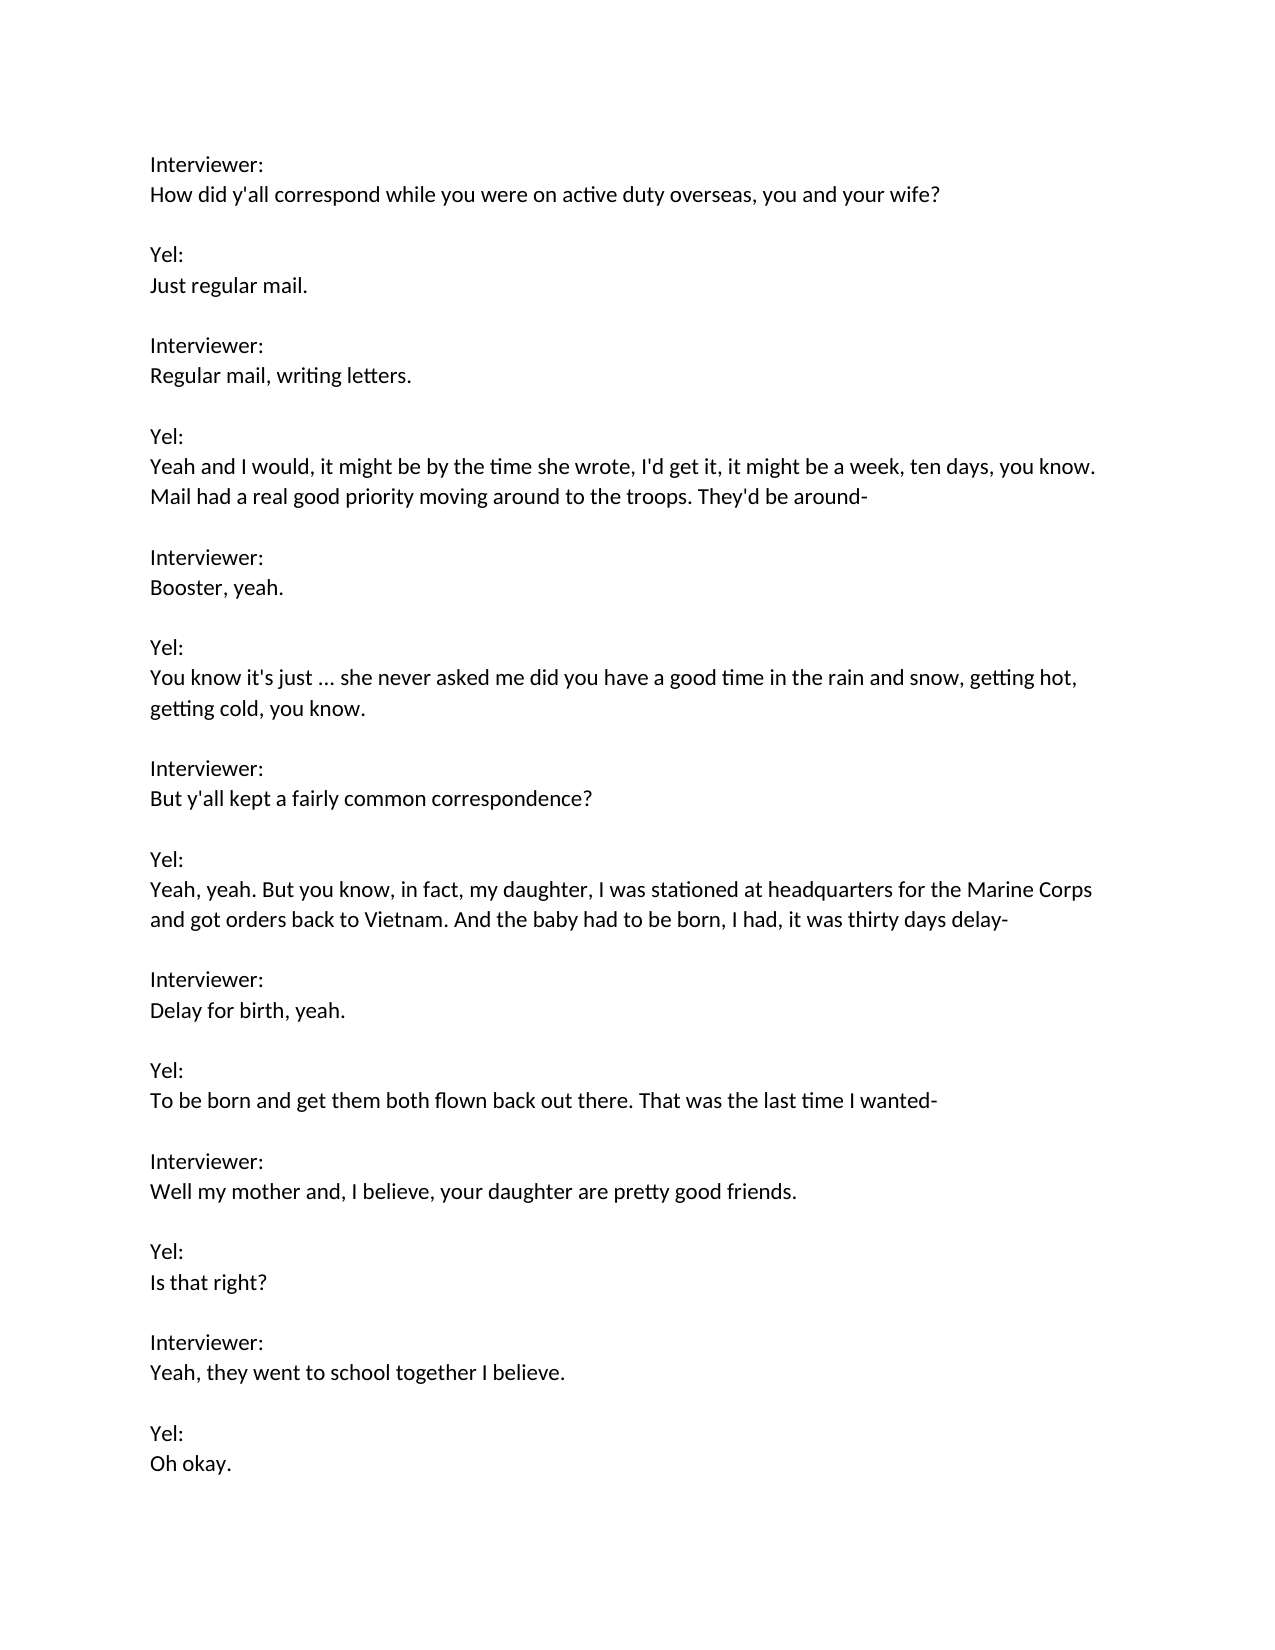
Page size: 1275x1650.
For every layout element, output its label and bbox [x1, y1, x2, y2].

text [150, 150, 1125, 1477]
